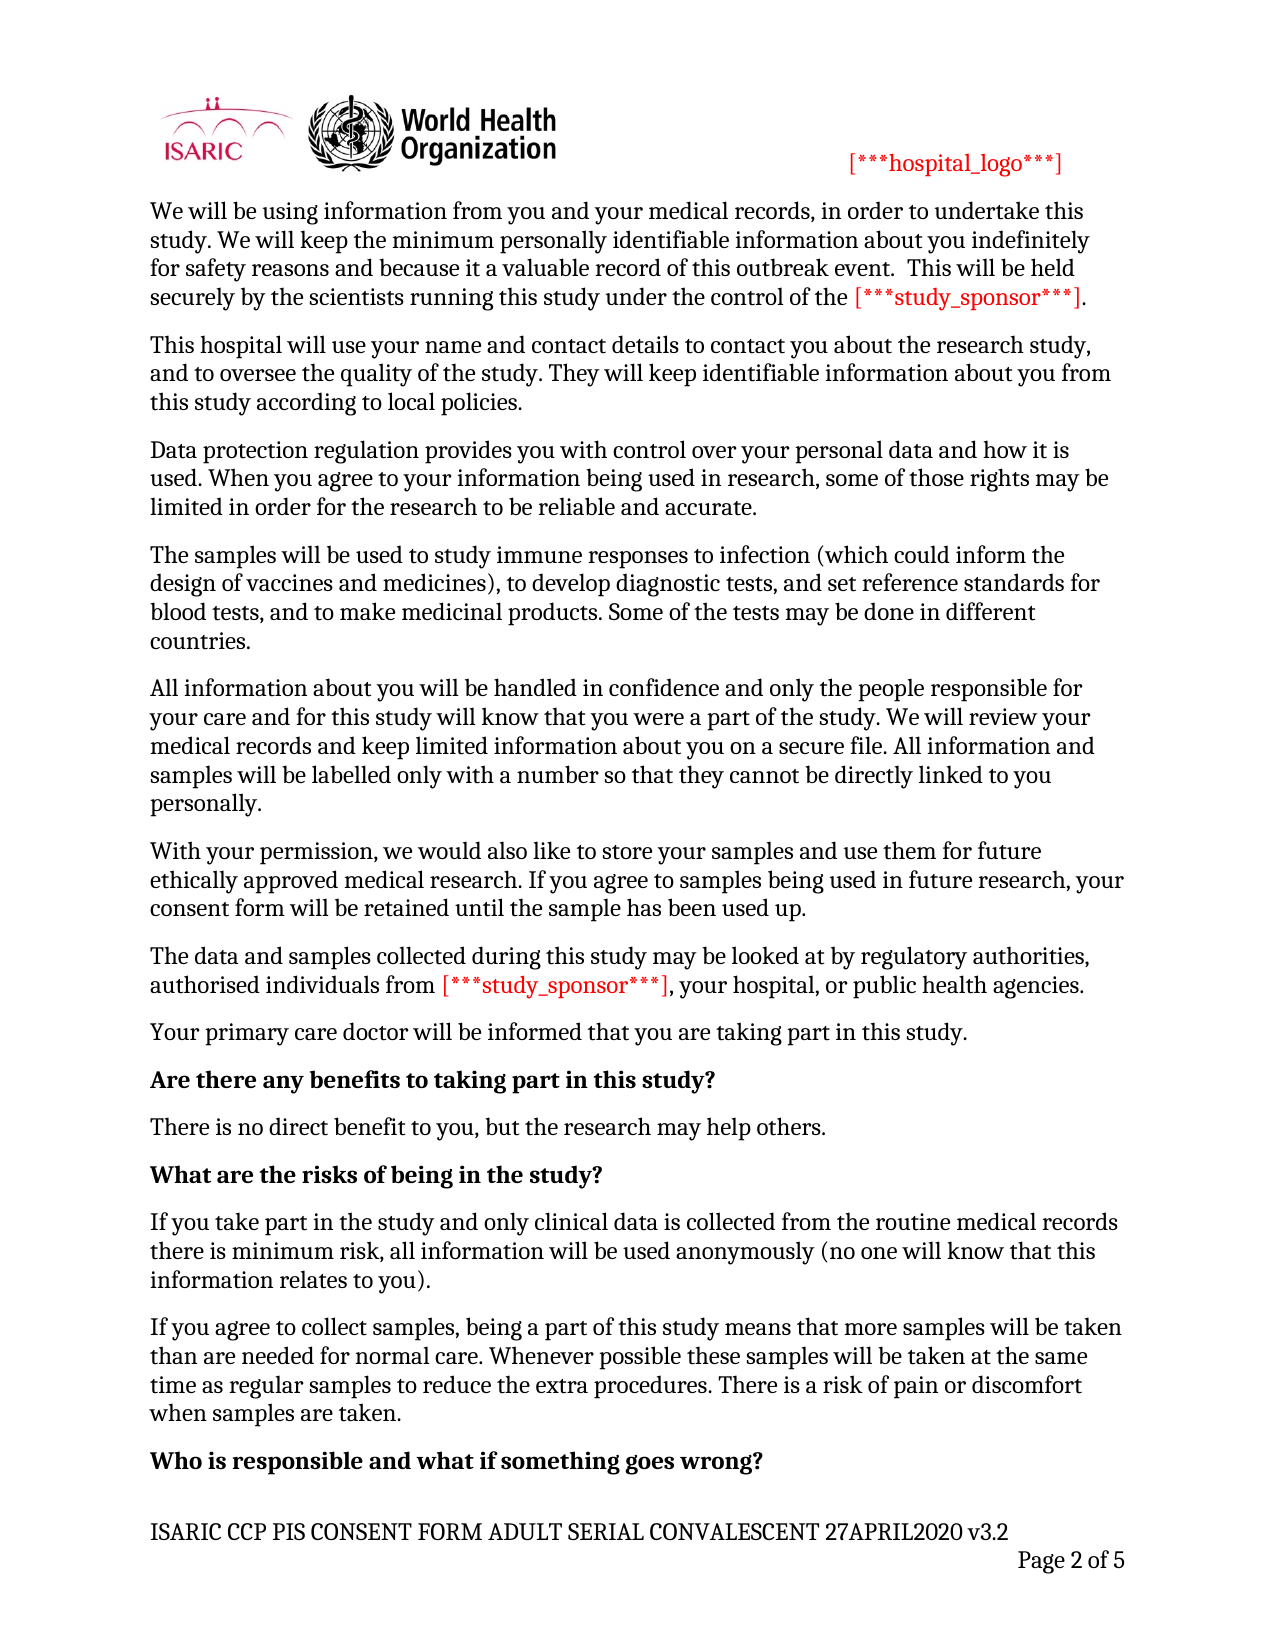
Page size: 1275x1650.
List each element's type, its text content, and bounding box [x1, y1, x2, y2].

text We will be using information from you and your medical records, in order to undertake this study. We will keep the minimum personally identifiable information about you indefinitely for safety reasons and because it a valuable record of this outbreak event. This will be held securely by the scientists running this study under the control of the [***study_sponsor***]. [150, 197, 1125, 312]
text If you agree to collect samples, being a part of this study means that more samples will be taken than are needed for normal care. Whenever possible these samples will be taken at the same time as regular samples to reduce the extra procedures. There is a risk of pain or discomfort when samples are taken. [150, 1313, 1125, 1428]
text Your primary care doctor will be informed that you are taking part in this study. [150, 1018, 1125, 1047]
text If you take part in the study and only clinical data is collected from the routine medical records there is minimum risk, all information will be used anonymously (no one will know that this information relates to you). [150, 1208, 1125, 1294]
text The samples will be used to study immune responses to infection (which could inform the design of vaccines and medicines), to develop diagnostic tests, and set reference standards for blood tests, and to make medicinal products. Some of the tests may be done in different countries. [150, 541, 1125, 656]
text Are there any benefits to taking part in this study? [150, 1066, 1125, 1094]
text What are the risks of being in the study? [150, 1161, 1125, 1189]
text All information about you will be handled in confidence and only the people responsible for your care and for this study will know that you were a part of the study. We will review your medical records and keep limited information about you on a secure file. All information and samples will be labelled only with a number so that they cannot be directly linked to you personally. [150, 674, 1125, 818]
text This hospital will use your name and contact details to contact you about the research study, and to oversee the quality of the study. They will keep identifiable information about you from this study according to local policies. [150, 331, 1125, 417]
text Who is responsible and what if something goes wrong? [150, 1447, 1125, 1476]
text The data and samples collected during this study may be looked at by regulatory authorities, authorised individuals from [***study_sponsor***], your hospital, or public health agencies. [150, 942, 1125, 999]
text With your permission, we would also like to store your samples and use them for future ethically approved medical research. If you agree to samples being used in future research, your consent form will be retained until the sample has been used up. [150, 837, 1125, 923]
text Data protection regulation provides you with control over your personal data and how it is used. When you agree to your information being used in research, some of those rights may be limited in order for the research to be reliable and accurate. [150, 436, 1125, 522]
picture [150, 93, 557, 172]
text There is no direct benefit to you, but the research may help others. [150, 1113, 1125, 1142]
